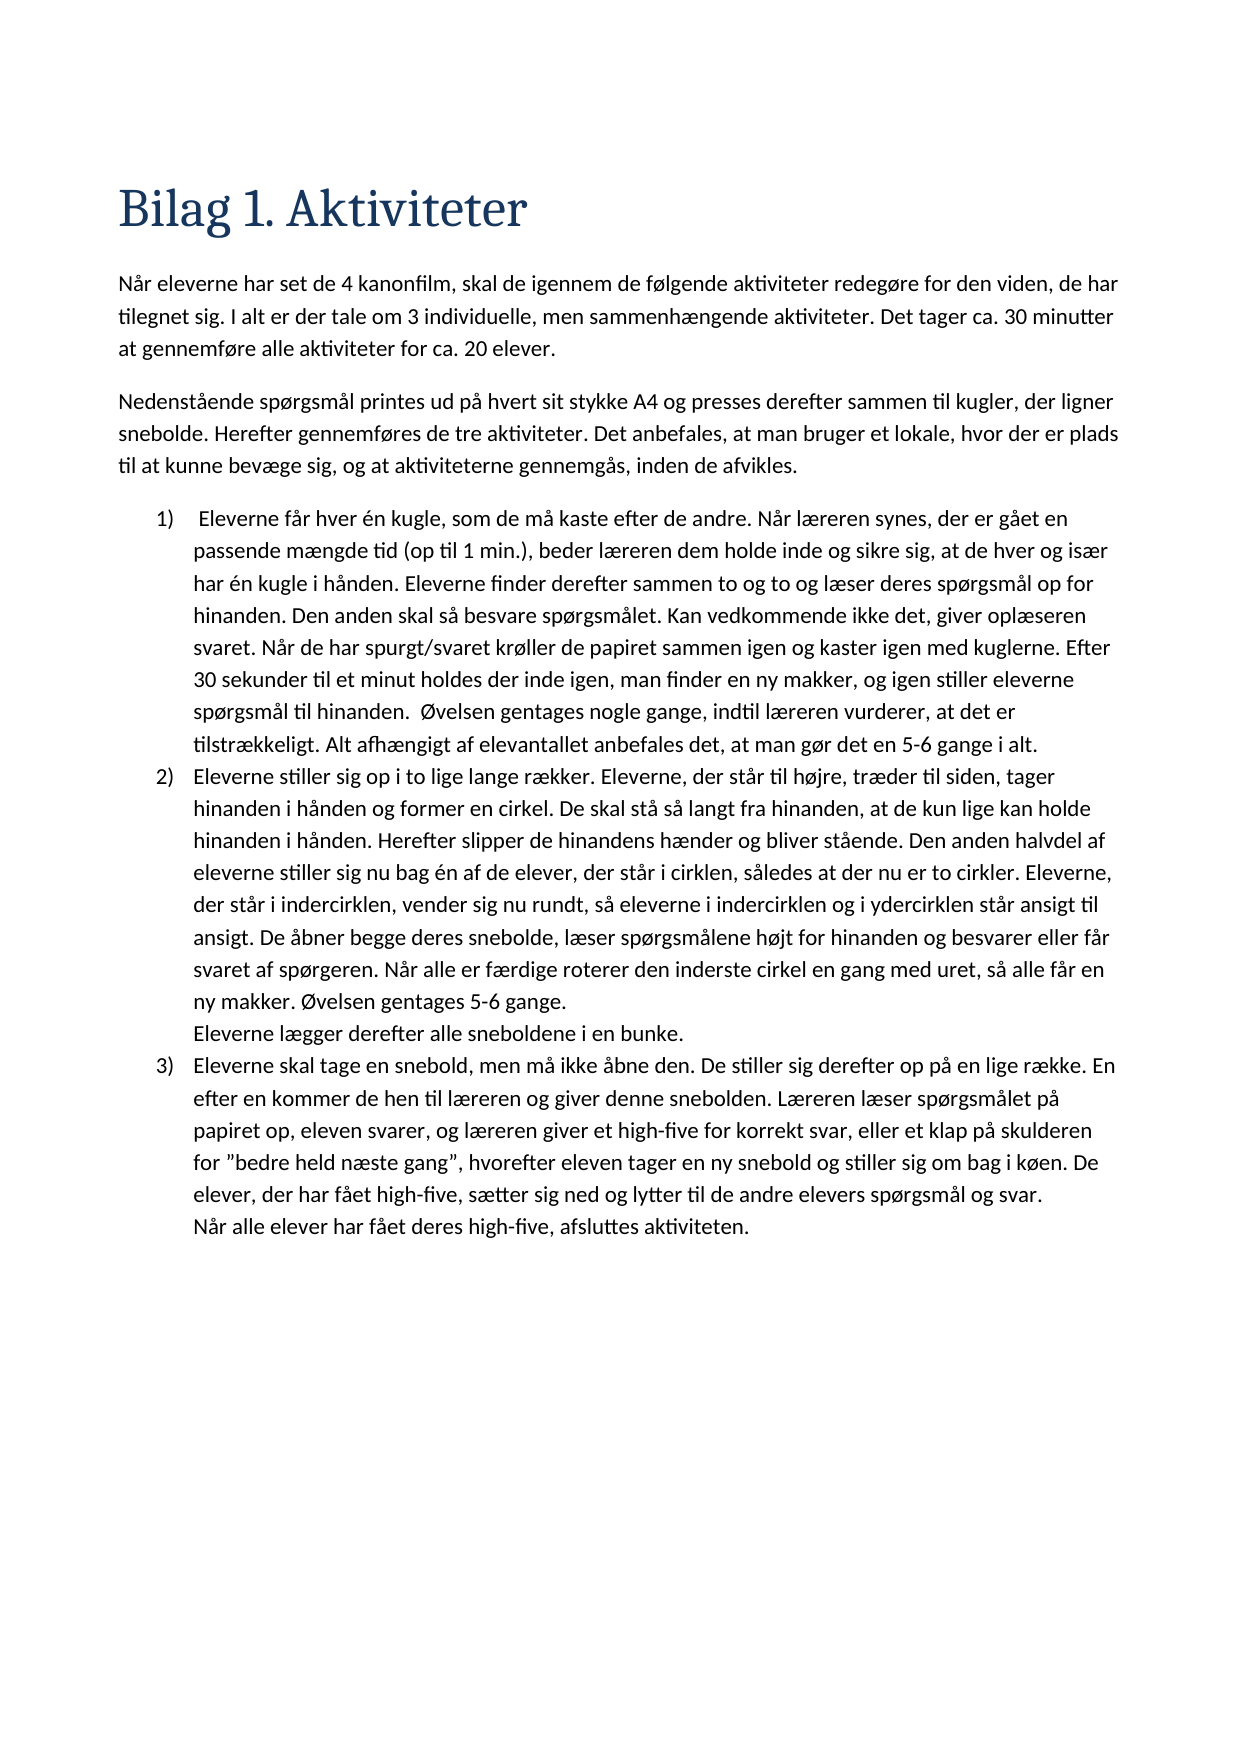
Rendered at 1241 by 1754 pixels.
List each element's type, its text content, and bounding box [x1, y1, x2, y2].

text Bilag 1. Aktiviteter [118, 177, 1122, 239]
list Eleverne skal tage en snebold, men må ikke åbne den. De stiller sig derefter op på en lige række. En efter en kommer de hen til læreren og giver denne snebolden. Læreren læser spørgsmålet på papiret op, eleven svarer, og læreren giver et high-five for korrekt svar, eller et klap på skulderen for ”bedre held næste gang”, hvorefter eleven tager en ny snebold og stiller sig om bag i køen. De elever, der har fået high-five, sætter sig ned og lytter til de andre elevers spørgsmål og svar. [156, 1052, 1122, 1208]
list Eleverne stiller sig op i to lige lange rækker. Eleverne, der står til højre, træder til siden, tager hinanden i hånden og former en cirkel. De skal stå så langt fra hinanden, at de kun lige kan holde hinanden i hånden. Herefter slipper de hinandens hænder og bliver stående. Den anden halvdel af eleverne stiller sig nu bag én af de elever, der står i cirklen, således at der nu er to cirkler. Eleverne, der står i indercirklen, vender sig nu rundt, så eleverne i indercirklen og i ydercirklen står ansigt til ansigt. De åbner begge deres snebolde, læser spørgsmålene højt for hinanden og besvarer eller får svaret af spørgeren. Når alle er færdige roterer den inderste cirkel en gang med uret, så alle får en ny makker. Øvelsen gentages 5-6 gange. [156, 762, 1122, 1015]
list Eleverne lægger derefter alle sneboldene i en bunke. [193, 1019, 1122, 1047]
text Når eleverne har set de 4 kanonfilm, skal de igennem de følgende aktiviteter redegøre for den viden, de har tilegnet sig. I alt er der tale om 3 individuelle, men sammenhængende aktiviteter. Det tager ca. 30 minutter at gennemføre alle aktiviteter for ca. 20 elever. [118, 269, 1122, 362]
text Nedenstående spørgsmål printes ud på hvert sit stykke A4 og presses derefter sammen til kugler, der ligner snebolde. Herefter gennemføres de tre aktiviteter. Det anbefales, at man bruger et lokale, hvor der er plads til at kunne bevæge sig, og at aktiviteterne gennemgås, inden de afvikles. [118, 387, 1122, 479]
list Eleverne får hver én kugle, som de må kaste efter de andre. Når læreren synes, der er gået en passende mængde tid (op til 1 min.), beder læreren dem holde inde og sikre sig, at de hver og især har én kugle i hånden. Eleverne finder derefter sammen to og to og læser deres spørgsmål op for hinanden. Den anden skal så besvare spørgsmålet. Kan vedkommende ikke det, giver oplæseren svaret. Når de har spurgt/svaret krøller de papiret sammen igen og kaster igen med kuglerne. Efter 30 sekunder til et minut holdes der inde igen, man finder en ny makker, og igen stiller eleverne spørgsmål til hinanden. Øvelsen gentages nogle gange, indtil læreren vurderer, at det er tilstrækkeligt. Alt afhængigt af elevantallet anbefales det, at man gør det en 5-6 gange i alt. [156, 504, 1122, 758]
list Når alle elever har fået deres high-five, afsluttes aktiviteten. [193, 1212, 1122, 1241]
